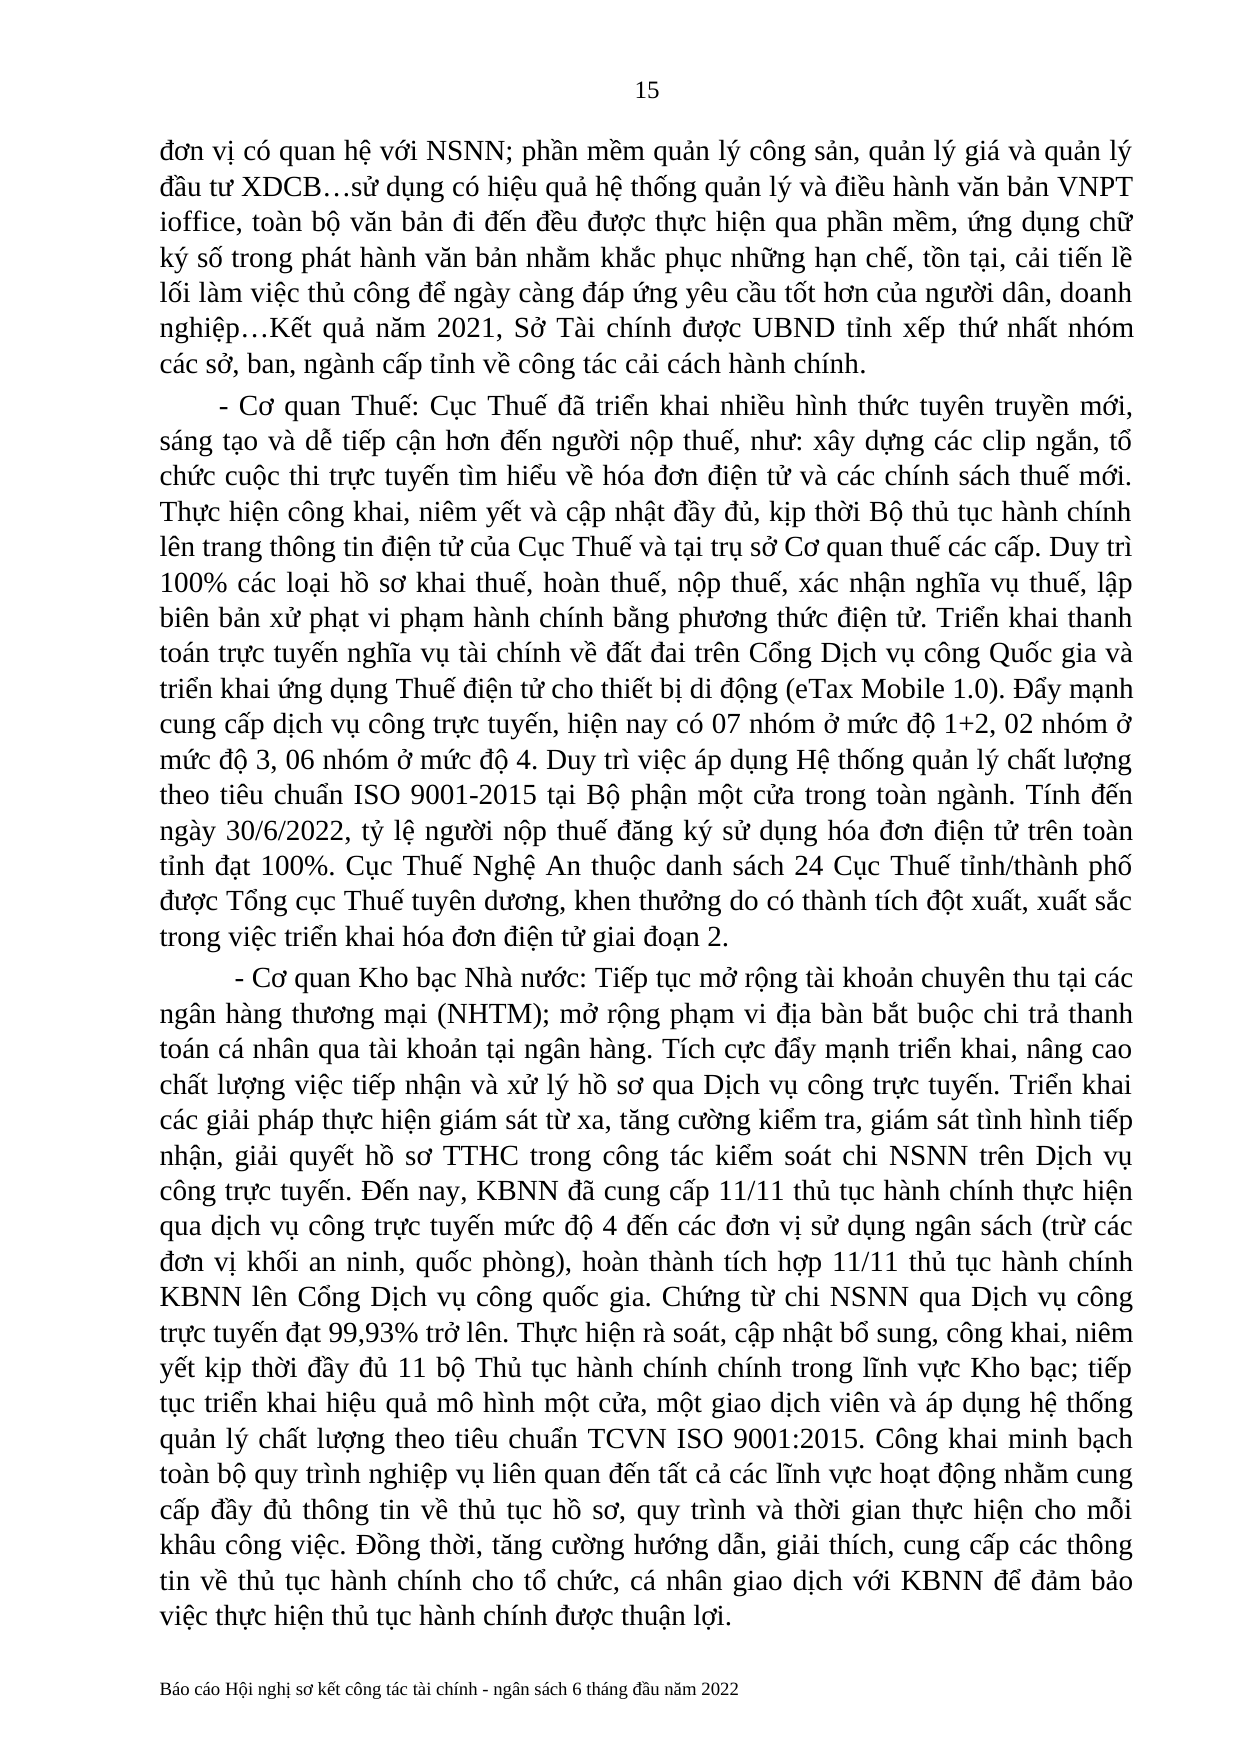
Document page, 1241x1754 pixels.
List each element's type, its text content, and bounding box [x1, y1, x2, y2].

text - Cơ quan Thuế: Cục Thuế đã triển khai nhiều hình thức tuyên truyền mới, sáng tạo và dễ tiếp cận hơn đến người nộp thuế, như: xây dựng các clip ngắn, tổ chức cuộc thi trực tuyến tìm hiểu về hóa đơn điện tử và các chính sách thuế mới. Thực hiện công khai, niêm yết và cập nhật đầy đủ, kịp thời Bộ thủ tục hành chính lên trang thông tin điện tử của Cục Thuế và tại trụ sở Cơ quan thuế các cấp. Duy trì 100% các loại hồ sơ khai thuế, hoàn thuế, nộp thuế, xác nhận nghĩa vụ thuế, lập biên bản xử phạt vi phạm hành chính bằng phương thức điện tử. Triển khai thanh toán trực tuyến nghĩa vụ tài chính về đất đai trên Cổng Dịch vụ công Quốc gia và triển khai ứng dụng Thuế điện tử cho thiết bị di động (eTax Mobile 1.0). Đẩy mạnh cung cấp dịch vụ công trực tuyến, hiện nay có 07 nhóm ở mức độ 1+2, 02 nhóm ở mức độ 3, 06 nhóm ở mức độ 4. Duy trì việc áp dụng Hệ thống quản lý chất lượng theo tiêu chuẩn ISO 9001-2015 tại Bộ phận một cửa trong toàn ngành. Tính đến ngày 30/6/2022, tỷ lệ người nộp thuế đăng ký sử dụng hóa đơn điện tử trên toàn tỉnh đạt 100%. Cục Thuế Nghệ An thuộc danh sách 24 Cục Thuế tỉnh/thành phố được Tổng cục Thuế tuyên dương, khen thưởng do có thành tích đột xuất, xuất sắc trong việc triển khai hóa đơn điện tử giai đoạn 2. [159, 387, 1134, 953]
text - Cơ quan Kho bạc Nhà nước: Tiếp tục mở rộng tài khoản chuyên thu tại các ngân hàng thương mại (NHTM); mở rộng phạm vi địa bàn bắt buộc chi trả thanh toán cá nhân qua tài khoản tại ngân hàng. Tích cực đẩy mạnh triển khai, nâng cao chất lượng việc tiếp nhận và xử lý hồ sơ qua Dịch vụ công trực tuyến. Triển khai các giải pháp thực hiện giám sát từ xa, tăng cường kiểm tra, giám sát tình hình tiếp nhận, giải quyết hồ sơ TTHC trong công tác kiểm soát chi NSNN trên Dịch vụ công trực tuyến. Đến nay, KBNN đã cung cấp 11/11 thủ tục hành chính thực hiện qua dịch vụ công trực tuyến mức độ 4 đến các đơn vị sử dụng ngân sách (trừ các đơn vị khối an ninh, quốc phòng), hoàn thành tích hợp 11/11 thủ tục hành chính KBNN lên Cổng Dịch vụ công quốc gia. Chứng từ chi NSNN qua Dịch vụ công trực tuyến đạt 99,93% trở lên. Thực hiện rà soát, cập nhật bổ sung, công khai, niêm yết kịp thời đầy đủ 11 bộ Thủ tục hành chính chính trong lĩnh vực Kho bạc; tiếp tục triển khai hiệu quả mô hình một cửa, một giao dịch viên và áp dụng hệ thống quản lý chất lượng theo tiêu chuẩn TCVN ISO 9001:2015. Công khai minh bạch toàn bộ quy trình nghiệp vụ liên quan đến tất cả các lĩnh vực hoạt động nhằm cung cấp đầy đủ thông tin về thủ tục hồ sơ, quy trình và thời gian thực hiện cho mỗi khâu công việc. Đồng thời, tăng cường hướng dẫn, giải thích, cung cấp các thông tin về thủ tục hành chính cho tổ chức, cá nhân giao dịch với KBNN để đảm bảo việc thực hiện thủ tục hành chính được thuận lợi. [159, 959, 1134, 1632]
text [159, 132, 1134, 380]
